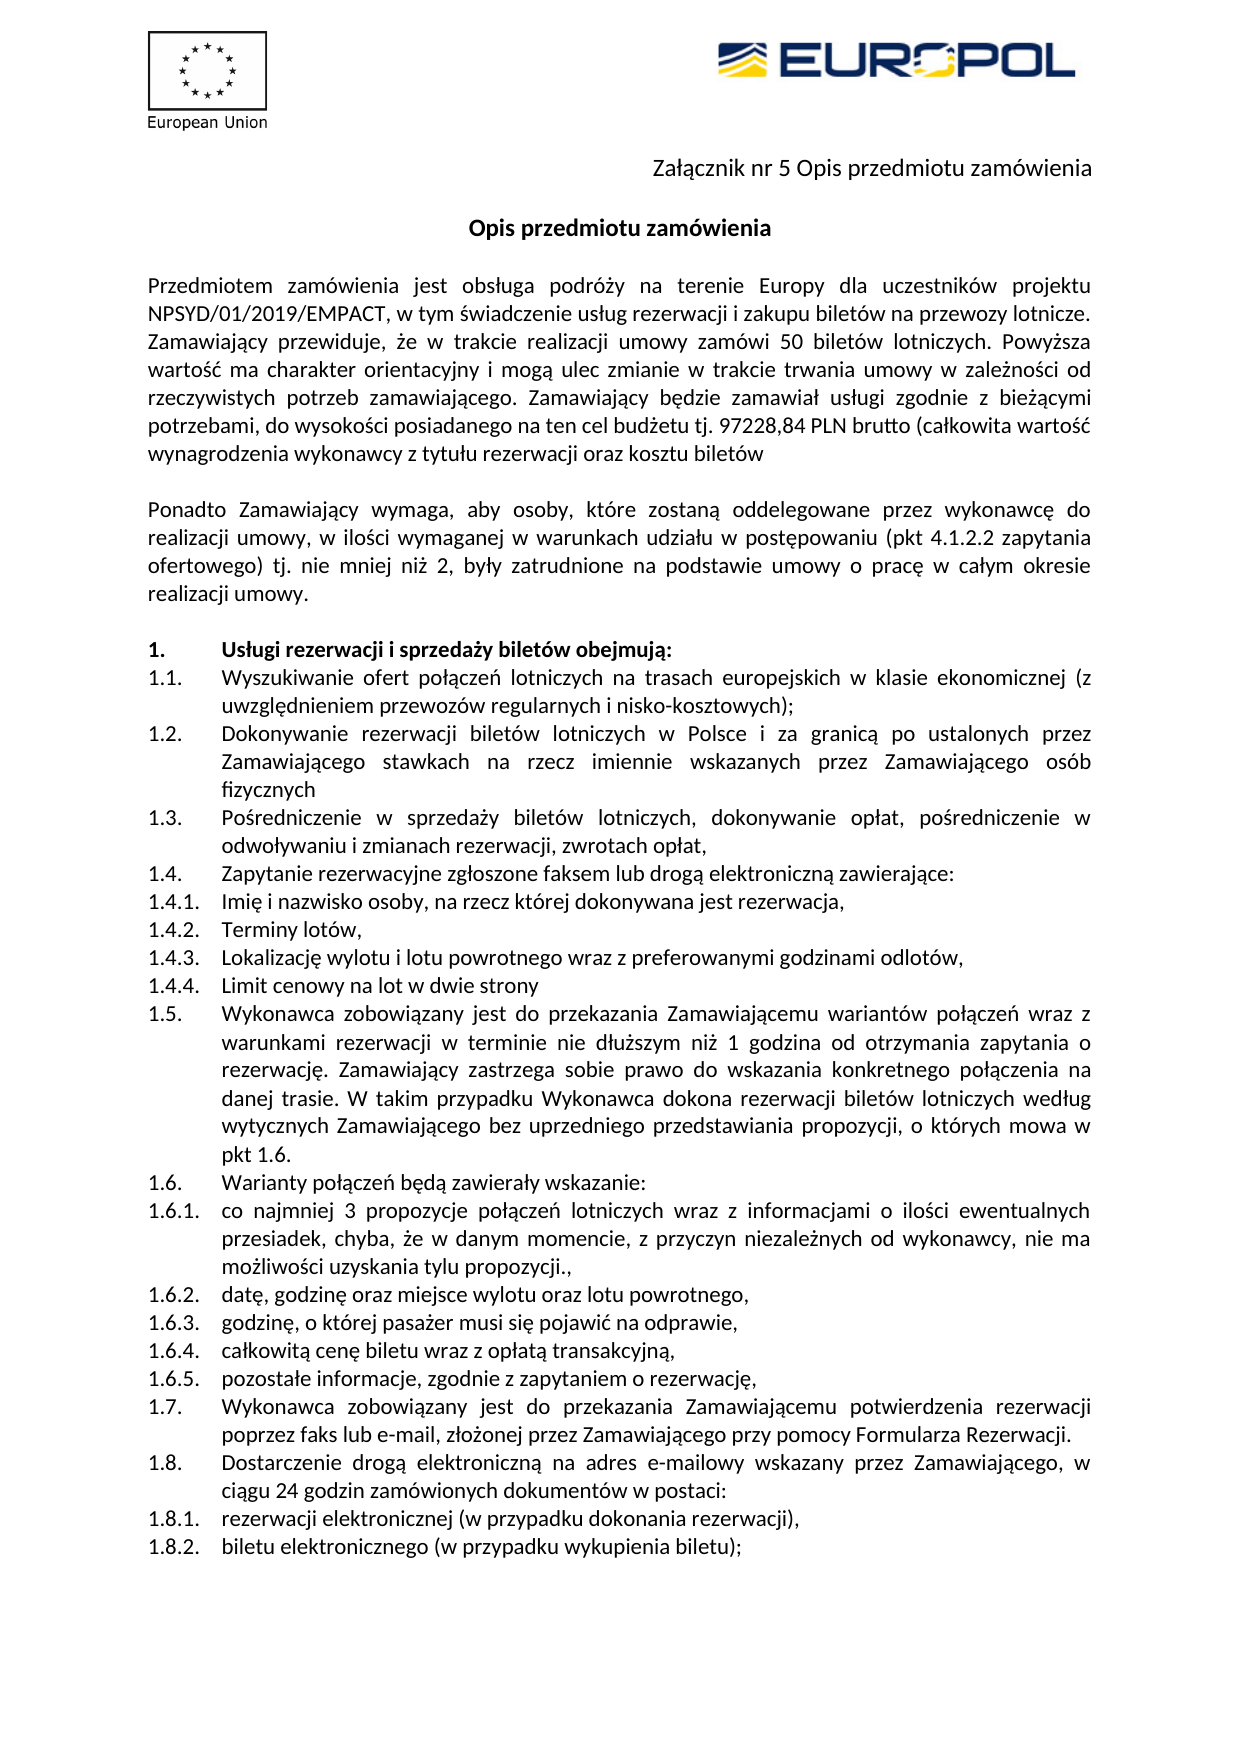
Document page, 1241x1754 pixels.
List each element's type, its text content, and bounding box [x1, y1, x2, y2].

list Terminy lotów, [148, 916, 1093, 943]
list Limit cenowy na lot w dwie strony [148, 972, 1093, 999]
list Wyszukiwanie ofert połączeń lotniczych na trasach europejskich w klasie ekonomicznej (z uwzględnieniem przewozów regularnych i nisko-kosztowych); [148, 663, 1093, 719]
list rezerwacji elektronicznej (w przypadku dokonania rezerwacji), [148, 1504, 1093, 1532]
text Opis przedmiotu zamówienia [148, 212, 1093, 242]
list całkowitą cenę biletu wraz z opłatą transakcyjną, [148, 1336, 1093, 1364]
list Wykonawca zobowiązany jest do przekazania Zamawiającemu potwierdzenia rezerwacji poprzez faks lub e-mail, złożonej przez Zamawiającego przy pomocy Formularza Rezerwacji. [148, 1392, 1093, 1448]
list Warianty połączeń będą zawierały wskazanie: [148, 1168, 1093, 1196]
list datę, godzinę oraz miejsce wylotu oraz lotu powrotnego, [148, 1280, 1093, 1308]
picture [706, 30, 1088, 90]
text Przedmiotem zamówienia jest obsługa podróży na terenie Europy dla uczestników projektu NPSYD/01/2019/EMPACT, w tym świadczenie usług rezerwacji i zakupu biletów na przewozy lotnicze. Zamawiający przewiduje, że w trakcie realizacji umowy zamówi 50 biletów lotniczych. Powyższa wartość ma charakter orientacyjny i mogą ulec zmianie w trakcie trwania umowy w zależności od rzeczywistych potrzeb zamawiającego. Zamawiający będzie zamawiał usługi zgodnie z bieżącymi potrzebami, do wysokości posiadanego na ten cel budżetu tj. 97228,84 PLN brutto (całkowita wartość wynagrodzenia wykonawcy z tytułu rezerwacji oraz kosztu biletów [148, 271, 1093, 467]
list co najmniej 3 propozycje połączeń lotniczych wraz z informacjami o ilości ewentualnych przesiadek, chyba, że w danym momencie, z przyczyn niezależnych od wykonawcy, nie ma możliwości uzyskania tylu propozycji., [148, 1196, 1093, 1280]
list biletu elektronicznego (w przypadku wykupienia biletu); [148, 1532, 1093, 1560]
list Zapytanie rezerwacyjne zgłoszone faksem lub drogą elektroniczną zawierające: [148, 859, 1093, 887]
list Lokalizację wylotu i lotu powrotnego wraz z preferowanymi godzinami odlotów, [148, 943, 1093, 972]
text Ponadto Zamawiający wymaga, aby osoby, które zostaną oddelegowane przez wykonawcę do realizacji umowy, w ilości wymaganej w warunkach udziału w postępowaniu (pkt 4.1.2.2 zapytania ofertowego) tj. nie mniej niż 2, były zatrudnione na podstawie umowy o pracę w całym okresie realizacji umowy. [148, 495, 1093, 607]
list pozostałe informacje, zgodnie z zapytaniem o rezerwację, [148, 1364, 1093, 1392]
list Imię i nazwisko osoby, na rzecz której dokonywana jest rezerwacja, [148, 887, 1093, 916]
list Usługi rezerwacji i sprzedaży biletów obejmują: [148, 635, 1093, 663]
picture [147, 31, 268, 131]
list Pośredniczenie w sprzedaży biletów lotniczych, dokonywanie opłat, pośredniczenie w odwoływaniu i zmianach rezerwacji, zwrotach opłat, [148, 803, 1093, 859]
list Wykonawca zobowiązany jest do przekazania Zamawiającemu wariantów połączeń wraz z warunkami rezerwacji w terminie nie dłuższym niż 1 godzina od otrzymania zapytania o rezerwację. Zamawiający zastrzega sobie prawo do wskazania konkretnego połączenia na danej trasie. W takim przypadku Wykonawca dokona rezerwacji biletów lotniczych według wytycznych Zamawiającego bez uprzedniego przedstawiania propozycji, o których mowa w pkt 1.6. [148, 999, 1093, 1168]
list Dostarczenie drogą elektroniczną na adres e-mailowy wskazany przez Zamawiającego, w ciągu 24 godzin zamówionych dokumentów w postaci: [148, 1448, 1093, 1504]
list Dokonywanie rezerwacji biletów lotniczych w Polsce i za granicą po ustalonych przez Zamawiającego stawkach na rzecz imiennie wskazanych przez Zamawiającego osób fizycznych [148, 719, 1093, 803]
list godzinę, o której pasażer musi się pojawić na odprawie, [148, 1308, 1093, 1336]
text Załącznik nr 5 Opis przedmiotu zamówienia [148, 152, 1093, 183]
